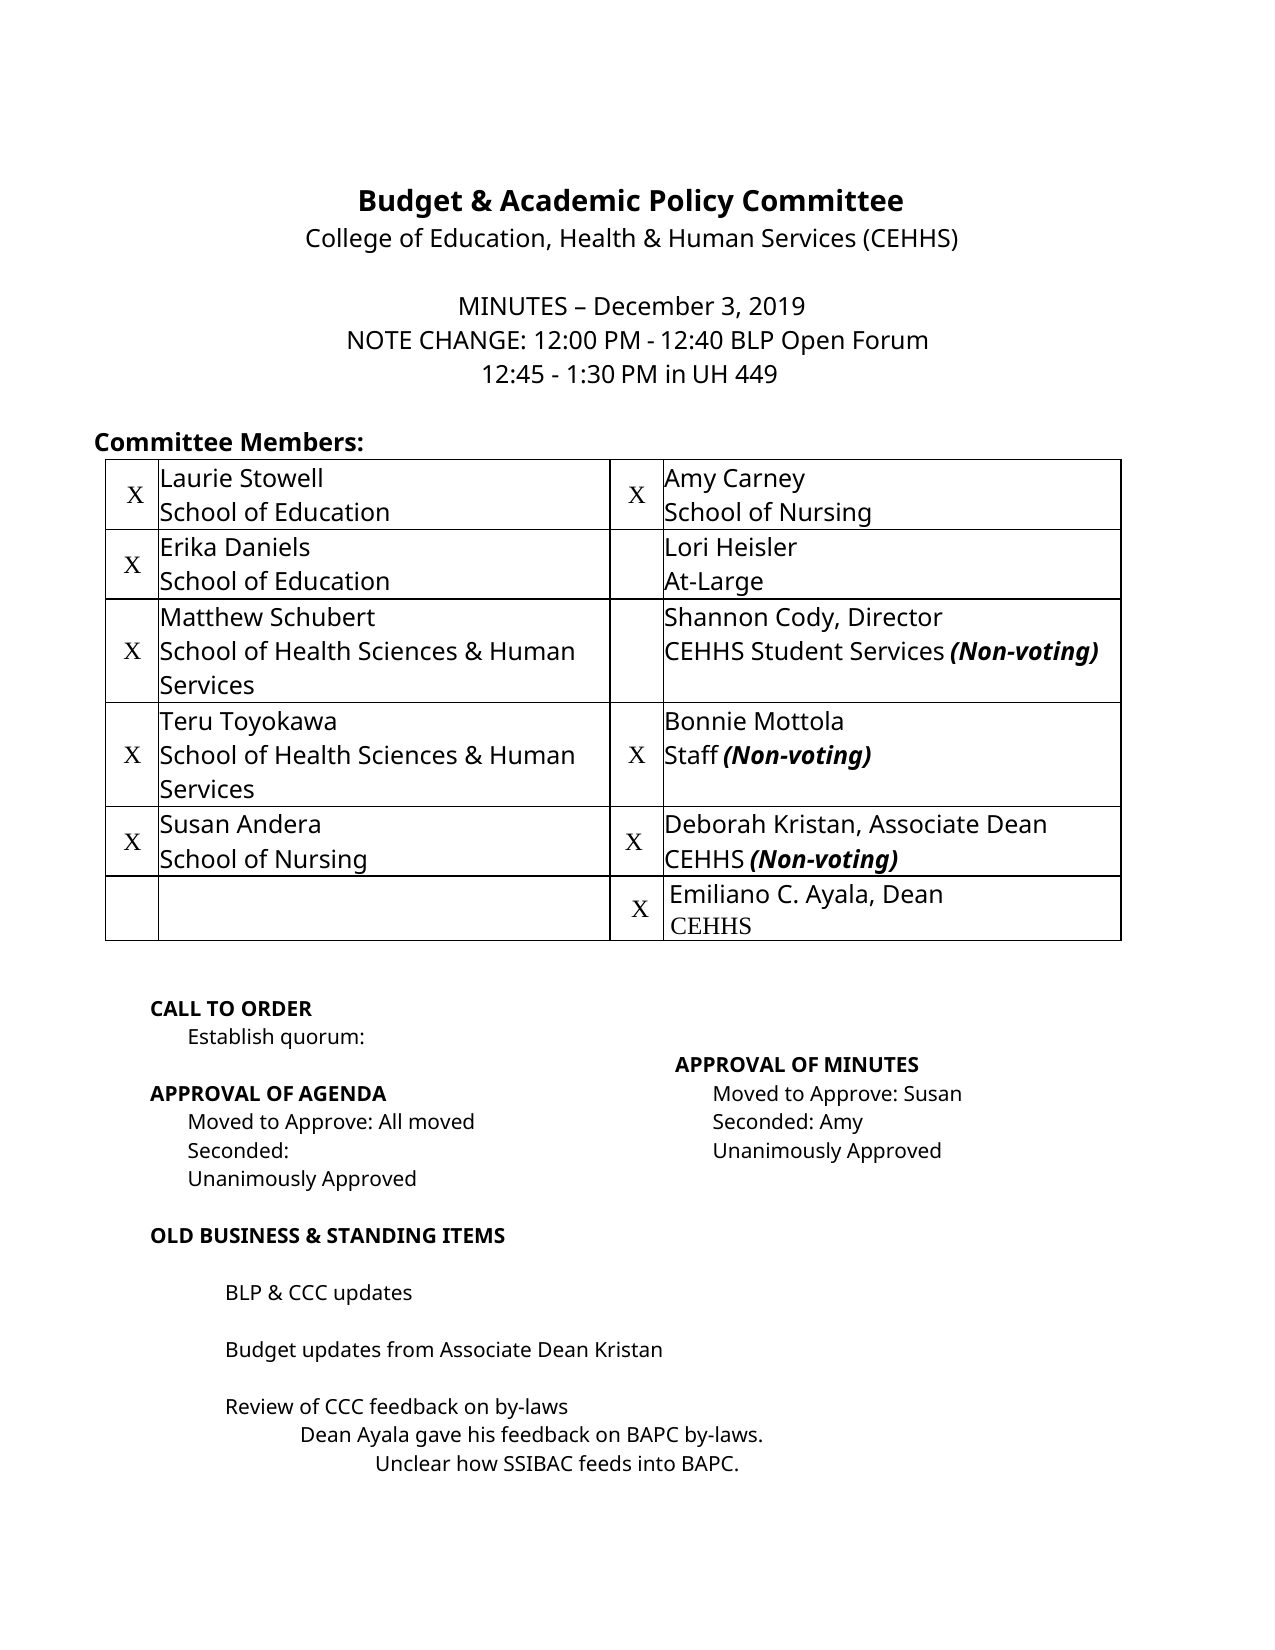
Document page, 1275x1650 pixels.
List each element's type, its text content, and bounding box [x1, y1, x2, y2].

text Establish quorum: [150, 1022, 600, 1051]
table_cell [159, 877, 609, 940]
table_cell X [106, 703, 158, 806]
table_cell [106, 877, 158, 940]
text OLD BUSINESS & STANDING ITEMS [150, 1221, 1125, 1249]
table_cell Lori Heisler At-Large [664, 530, 1120, 598]
text APPROVAL OF MINUTES [675, 1051, 1125, 1079]
text Unclear how SSIBAC feeds into BAPC. [300, 1449, 1125, 1477]
table_header Amy Carney School of Nursing [664, 460, 1120, 528]
table_cell Shannon Cody, Director CEHHS Student Services (Non-voting) [664, 600, 1120, 702]
table_cell Matthew Schubert School of Health Sciences & Human Services [159, 600, 609, 702]
table_cell X [106, 807, 158, 875]
table_cell Bonnie Mottola Staff (Non-voting) [664, 703, 1120, 806]
table_cell X [106, 530, 158, 598]
table_cell Teru Toyokawa School of Health Sciences & Human Services [159, 703, 609, 806]
table_header X [106, 460, 158, 528]
text BLP & CCC updates [150, 1278, 1125, 1306]
table_cell X [106, 600, 158, 702]
text MINUTES – December 3, 2019 [150, 254, 1125, 322]
table_cell Emiliano C. Ayala, Dean CEHHS [664, 877, 1120, 940]
table_header X [611, 460, 663, 528]
text Unanimously Approved [187, 1164, 600, 1193]
text Moved to Approve: All moved [187, 1107, 600, 1136]
text CALL TO ORDER [150, 994, 600, 1022]
text 12:45 - 1:30 PM in UH 449 [150, 357, 1125, 391]
text Budget updates from Associate Dean Kristan [150, 1335, 1125, 1363]
table_cell [611, 530, 663, 598]
text College of Education, Health & Human Services (CEHHS) [150, 220, 1125, 254]
text Dean Ayala gave his feedback on BAPC by-laws. [150, 1420, 1125, 1449]
table_header Laurie Stowell School of Education [159, 460, 609, 528]
table_cell Susan Andera School of Nursing [159, 807, 609, 875]
table_cell [611, 600, 663, 702]
text Seconded: [187, 1136, 600, 1164]
table_cell Erika Daniels School of Education [159, 530, 609, 598]
text APPROVAL OF AGENDA [150, 1079, 600, 1107]
table_cell X [611, 877, 663, 940]
text Seconded: Amy [712, 1107, 1125, 1136]
table_cell X [611, 703, 663, 806]
table_cell X [611, 807, 663, 875]
text NOTE CHANGE: 12:00 PM - 12:40 BLP Open Forum [150, 322, 1125, 357]
text Unanimously Approved [712, 1136, 1125, 1164]
text Moved to Approve: Susan [712, 1079, 1125, 1107]
text Budget & Academic Policy Committee [150, 181, 1125, 220]
text Committee Members: [94, 425, 1125, 459]
text Review of CCC feedback on by-laws [150, 1392, 1125, 1420]
table_cell Deborah Kristan, Associate Dean CEHHS (Non-voting) [664, 807, 1120, 875]
